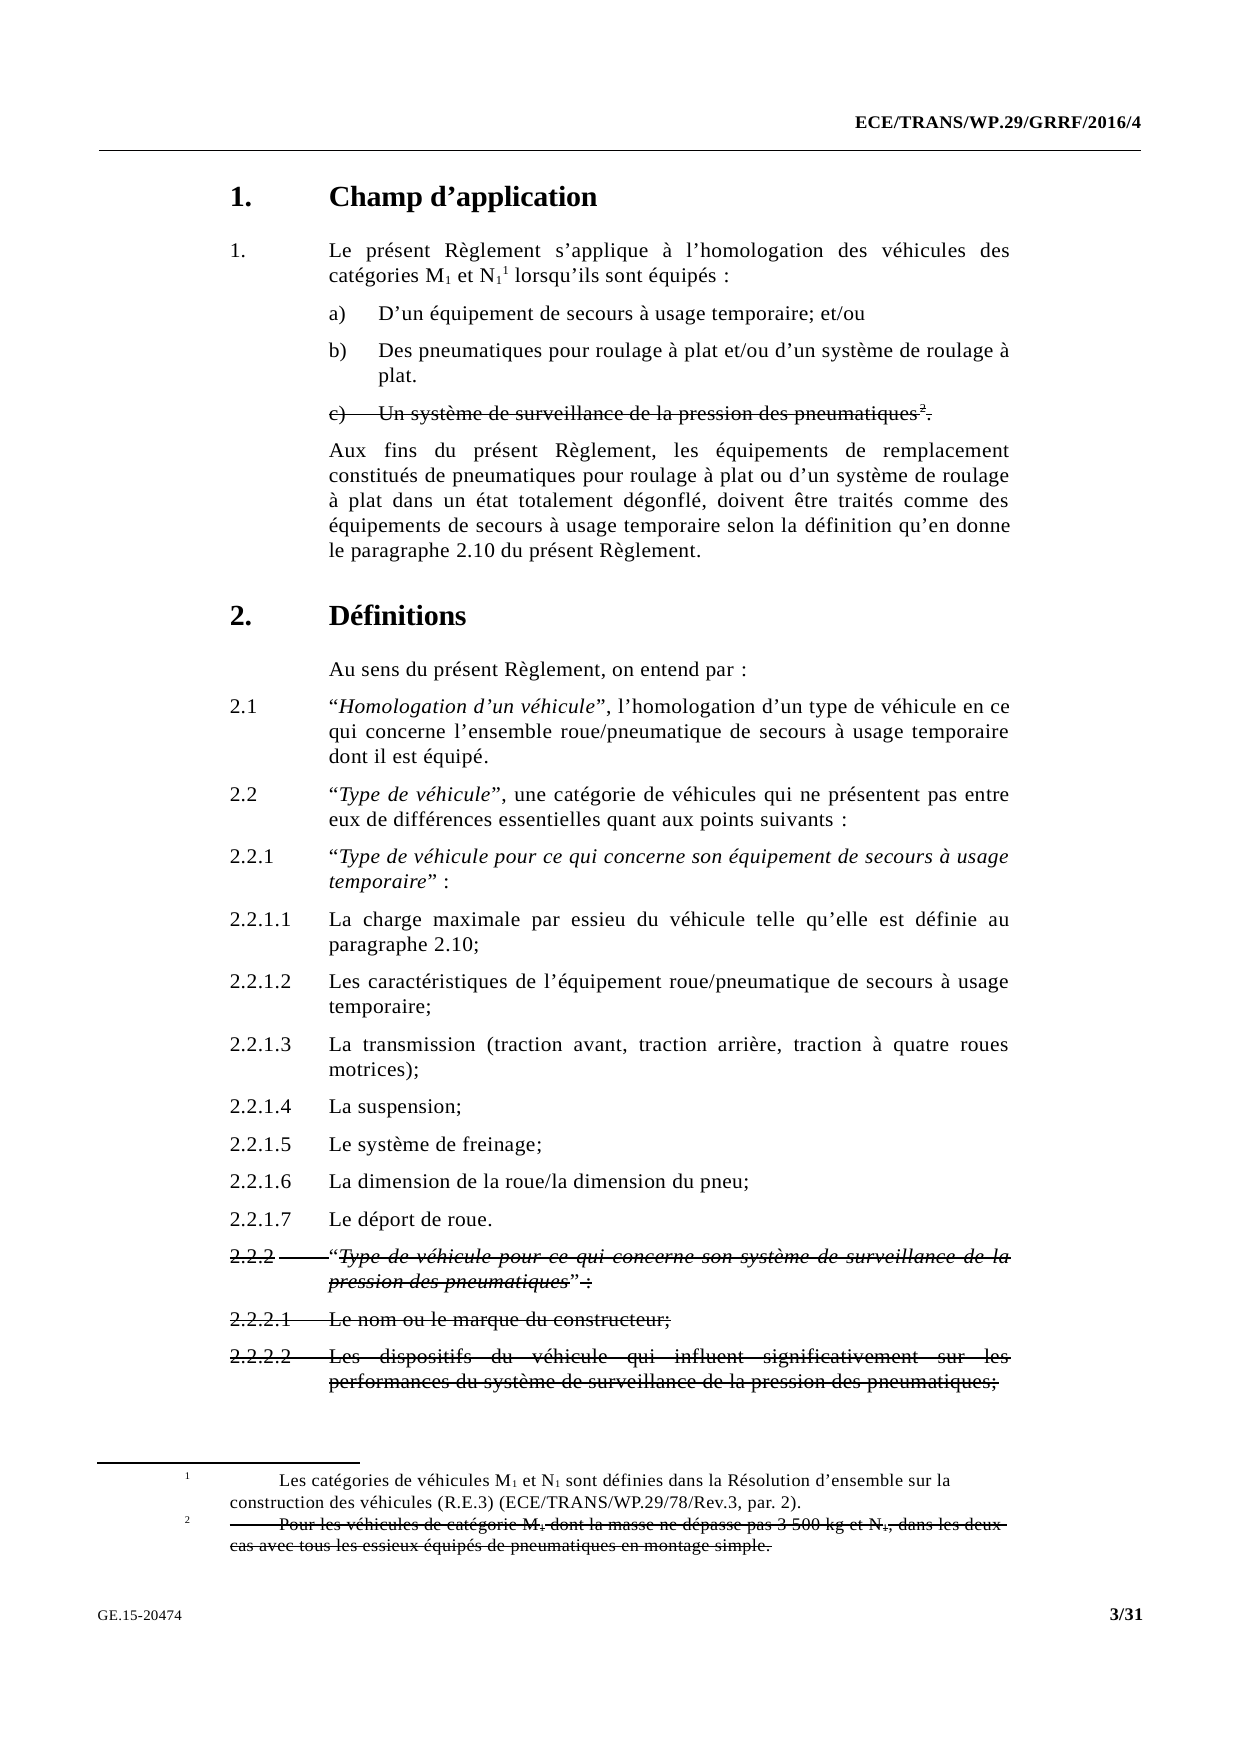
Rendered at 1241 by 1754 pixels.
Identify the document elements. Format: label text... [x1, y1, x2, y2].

text c) Un système de surveillance de la pression des pneumatiques. [229, 400, 1011, 425]
text 2.2.1.2 Les caractéristiques de l’équipement roue/pneumatique de secours à usage temporaire; [229, 969, 1011, 1019]
text 2.2.2 “Type de véhicule pour ce qui concerne son système de surveillance de la pression des pneumatiques” : [229, 1244, 1011, 1294]
text 2.2 “Type de véhicule”, une catégorie de véhicules qui ne présentent pas entre eux de différences essentielles quant aux points suivants : [229, 781, 1011, 831]
text 1. Champ d’application [97, 181, 1011, 213]
text 2.2.1.7 Le déport de roue. [229, 1206, 1011, 1231]
text 2.2.2.2 Les dispositifs du véhicule qui influent significativement sur les performances du système de surveillance de la pression des pneumatiques; [229, 1358, 1011, 1394]
text 2.2.1.6 La dimension de la roue/la dimension du pneu; [229, 1169, 1011, 1194]
text 2.2.1 “Type de véhicule pour ce qui concerne son équipement de secours à usage temporaire” : [229, 844, 1011, 894]
text a) D’un équipement de secours à usage temporaire; et/ou [229, 300, 1011, 325]
text Aux fins du présent Règlement, les équipements de remplacement constitués de pneumatiques pour roulage à plat ou d’un système de roulage à plat dans un état totalement dégonflé, doivent être traités comme des équipements de secours à usage temporaire selon la définition qu’en donne le paragraphe 2.10 du présent Règlement. [229, 438, 1011, 563]
text 1. Le présent Règlement s’applique à l’homologation des véhicules des catégories M1 et N1 lorsqu’ils sont équipés : [229, 238, 1011, 288]
text b) Des pneumatiques pour roulage à plat et/ou d’un système de roulage à plat. [229, 338, 1011, 388]
text 2. Définitions [97, 600, 1011, 631]
text 2.2.2.2 Les dispositifs du véhicule qui influent significativement sur les performances du système de surveillance de la pression des pneumatiques; [229, 1344, 1011, 1357]
text 2.2.1.4 La suspension; [229, 1094, 1011, 1119]
text 2.2.1.3 La transmission (traction avant, traction arrière, traction à quatre roues motrices); [229, 1031, 1011, 1081]
text Au sens du présent Règlement, on entend par : [229, 656, 1011, 681]
text 2.2.1.1 La charge maximale par essieu du véhicule telle qu’elle est définie au paragraphe 2.10; [229, 906, 1011, 956]
text 2.2.2.1 Le nom ou le marque du constructeur; [229, 1306, 1011, 1331]
text 2.1 “Homologation d’un véhicule”, l’homologation d’un type de véhicule en ce qui concerne l’ensemble roue/pneumatique de secours à usage temporaire dont il est équipé. [229, 694, 1011, 769]
text 2.2.1.5 Le système de freinage; [229, 1131, 1011, 1156]
